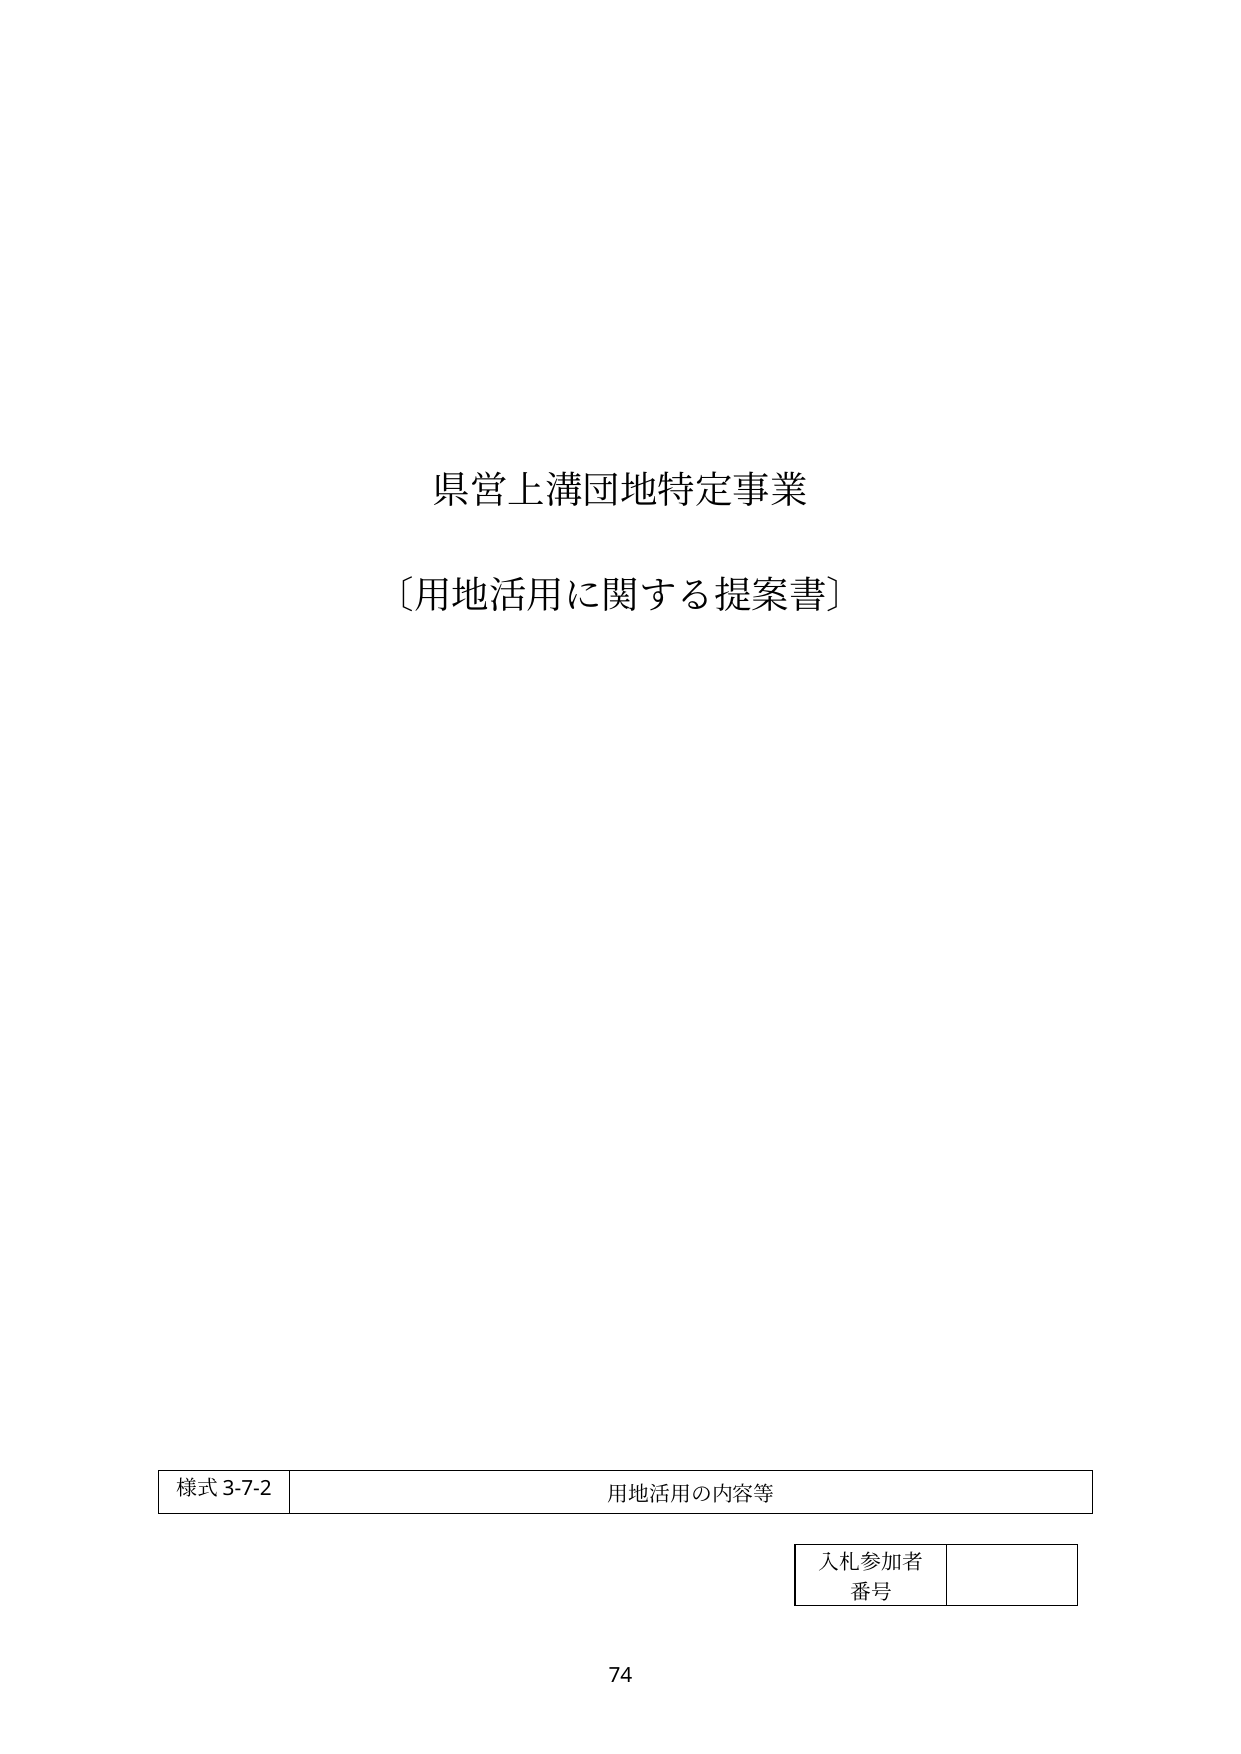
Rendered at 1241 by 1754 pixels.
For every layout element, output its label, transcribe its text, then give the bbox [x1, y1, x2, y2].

text 〔用地活用に関する提案書〕 [148, 565, 1092, 619]
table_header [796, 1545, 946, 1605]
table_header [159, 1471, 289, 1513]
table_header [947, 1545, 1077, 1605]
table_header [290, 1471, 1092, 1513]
text 県営上溝団地特定事業 [148, 461, 1092, 514]
